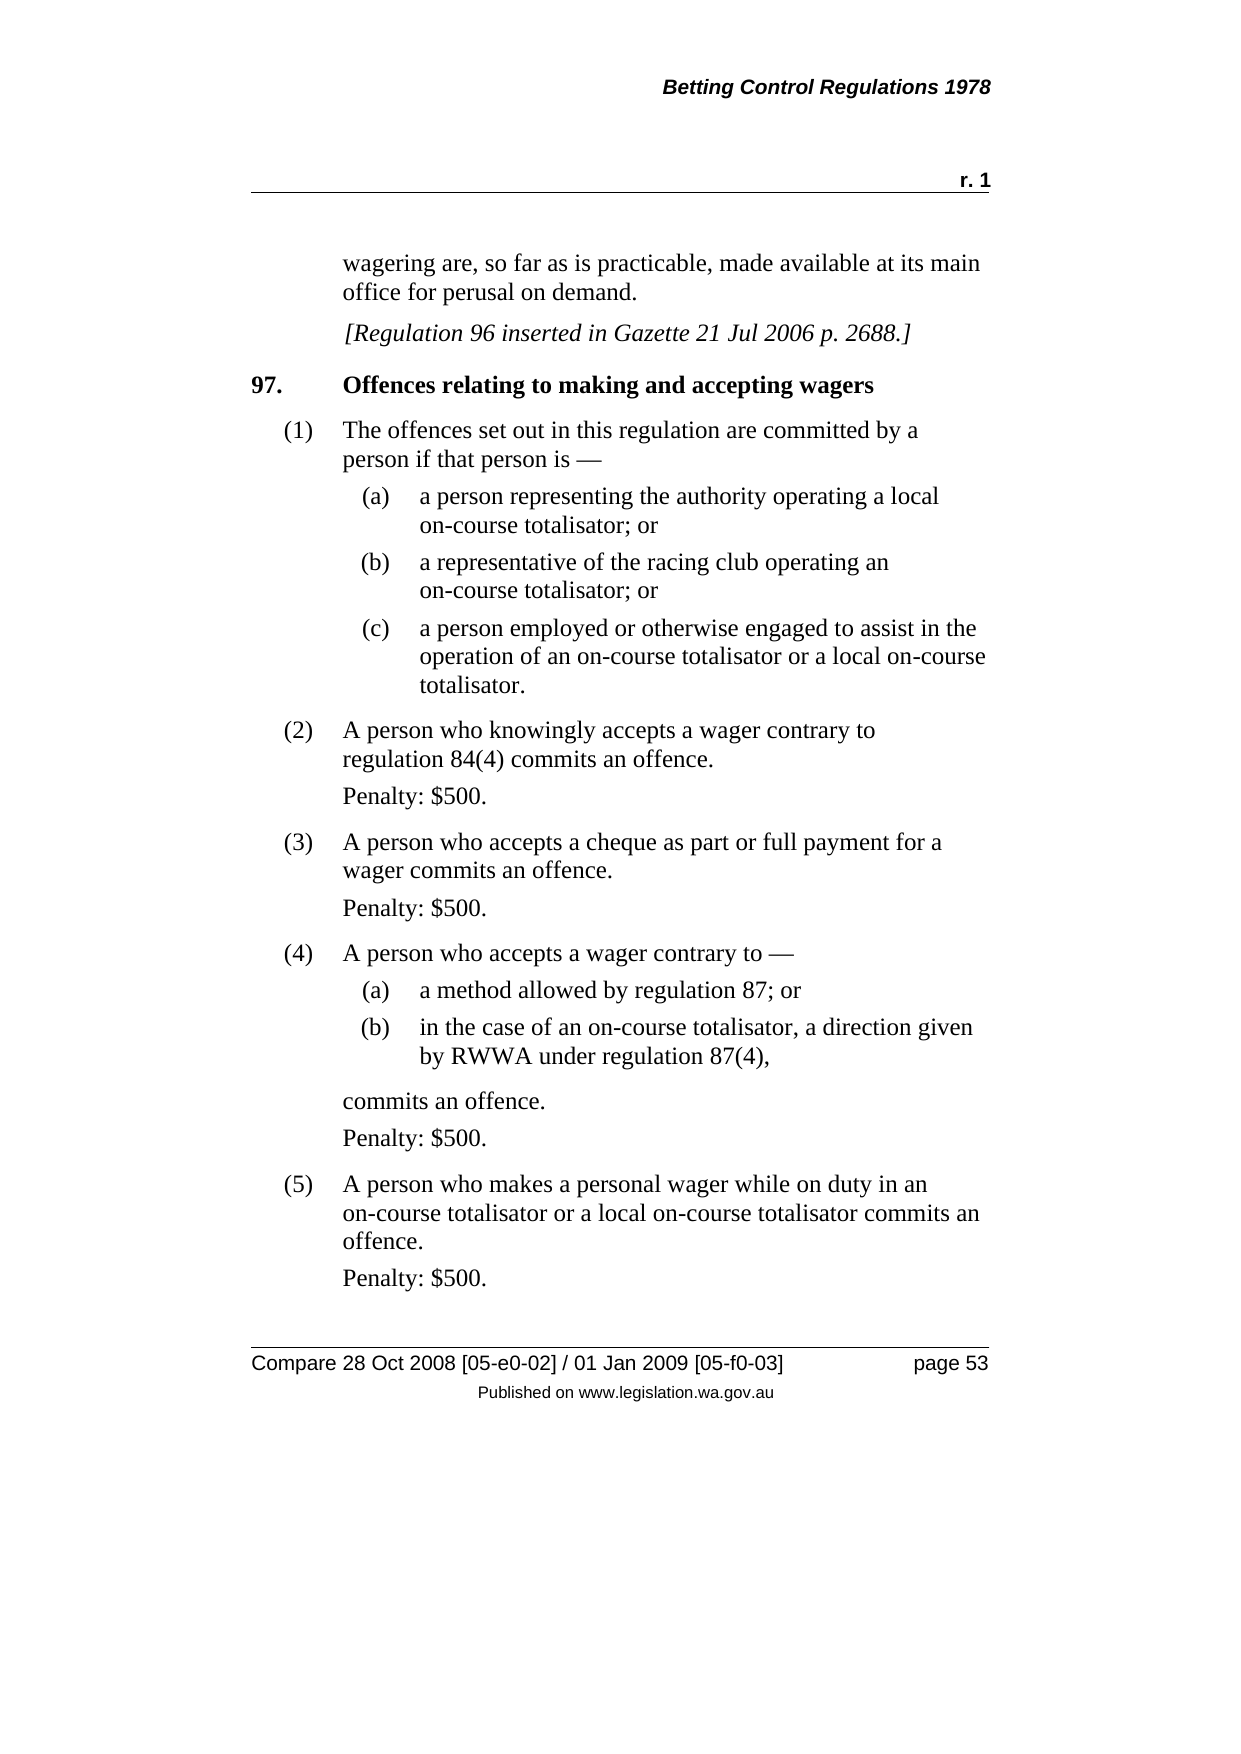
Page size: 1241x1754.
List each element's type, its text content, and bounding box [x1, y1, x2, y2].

text (5) A person who makes a personal wager while on duty in an on-course totalisator or a local on-course totalisator commits an offence. [251, 1169, 989, 1255]
text (1) The offences set out in this regulation are committed by a person if that person is — [251, 415, 989, 473]
text commits an offence. [251, 1086, 989, 1115]
text Penalty: $500. [251, 781, 989, 810]
text (c) a person employed or otherwise engaged to assist in the operation of an on-course totalisator or a local on-course totalisator. [251, 613, 989, 699]
text (a) a person representing the authority operating a local on-course totalisator; or [251, 481, 989, 538]
text (4) A person who accepts a wager contrary to — [251, 938, 989, 967]
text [251, 248, 989, 306]
text Penalty: $500. [251, 1263, 989, 1292]
subtitle 97. Offences relating to making and accepting wagers [251, 370, 989, 398]
text (2) A person who knowingly accepts a wager contrary to regulation 84(4) commits an offence. [251, 716, 989, 773]
text (b) in the case of an on-course totalisator, a direction given by RWWA under regulation 87(4), [251, 1012, 989, 1070]
text Penalty: $500. [251, 893, 989, 921]
text (a) a method allowed by regulation 87; or [251, 975, 989, 1004]
text (b) a representative of the racing club operating an on-course totalisator; or [251, 547, 989, 604]
text Penalty: $500. [251, 1123, 989, 1152]
text (3) A person who accepts a cheque as part or full payment for a wager commits an offence. [251, 827, 989, 884]
text [Regulation 96 inserted in Gazette 21 Jul 2006 p. 2688.] [251, 318, 989, 347]
